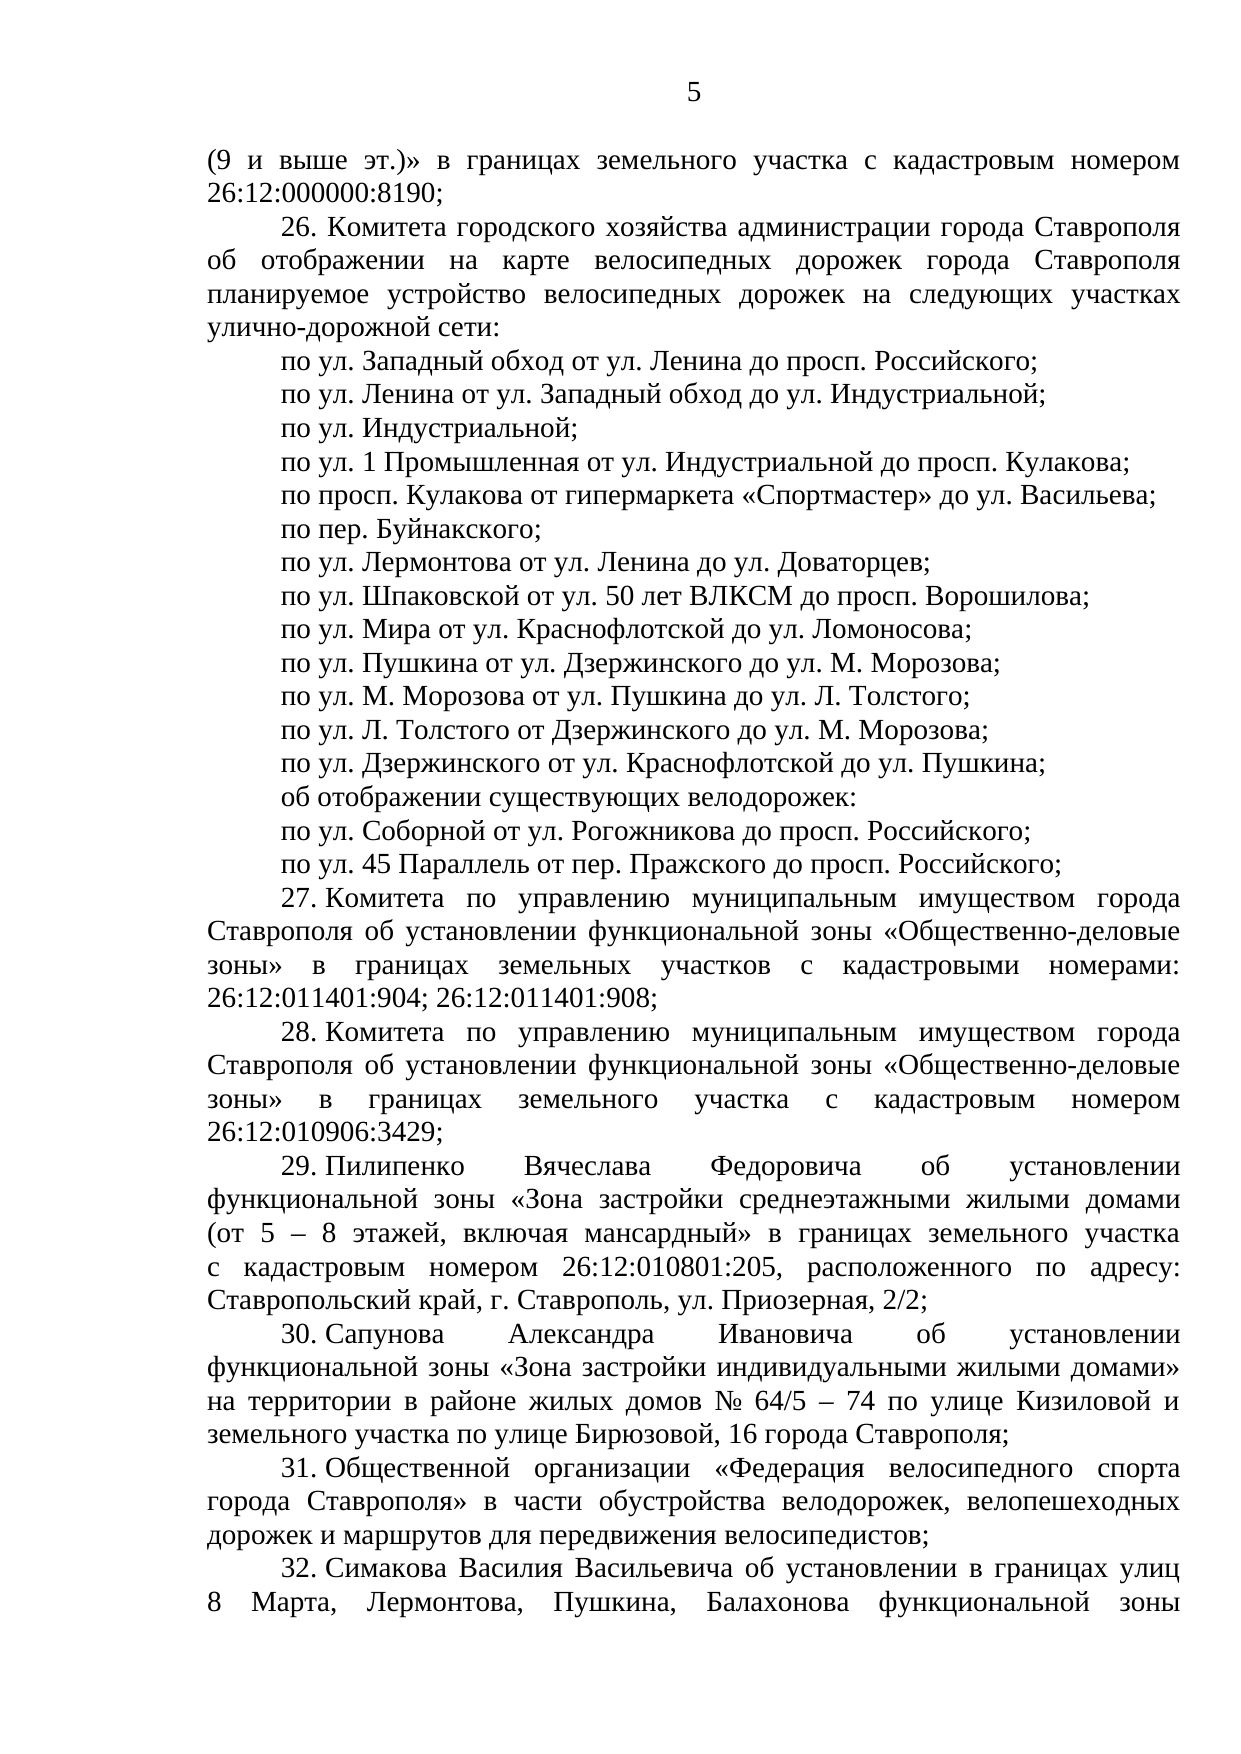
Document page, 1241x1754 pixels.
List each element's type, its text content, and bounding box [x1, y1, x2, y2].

text по ул. Пушкина от ул. Дзержинского до ул. М. Морозова; [207, 645, 1181, 678]
text по ул. 45 Параллель от пер. Пражского до просп. Российского; [207, 846, 1181, 880]
text по ул. Лермонтова от ул. Ленина до ул. Доваторцев; [207, 544, 1181, 578]
text по ул. Западный обход от ул. Ленина до просп. Российского; [207, 343, 1181, 377]
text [207, 142, 1181, 209]
text 28. Комитета по управлению муниципальным имуществом города Ставрополя об установлении функциональной зоны «Общественно-деловые зоны» в границах земельного участка с кадастровым номером 26:12:010906:3429; [207, 1014, 1181, 1148]
text по ул. Индустриальной; [207, 410, 1181, 444]
text по просп. Кулакова от гипермаркета «Спортмастер» до ул. Васильева; [207, 477, 1181, 511]
text по ул. М. Морозова от ул. Пушкина до ул. Л. Толстого; [207, 678, 1181, 712]
text по ул. Дзержинского от ул. Краснофлотской до ул. Пушкина; [207, 746, 1181, 779]
text по ул. Шпаковской от ул. 50 лет ВЛКСМ до просп. Ворошилова; [207, 578, 1181, 611]
text по ул. 1 Промышленная от ул. Индустриальной до просп. Кулакова; [207, 444, 1181, 477]
text об отображении существующих велодорожек: [207, 779, 1181, 813]
text по пер. Буйнакского; [207, 511, 1181, 544]
text 27. Комитета по управлению муниципальным имуществом города Ставрополя об установлении функциональной зоны «Общественно-деловые зоны» в границах земельных участков с кадастровыми номерами: 26:12:011401:904; 26:12:011401:908; [207, 880, 1181, 1014]
text по ул. Л. Толстого от Дзержинского до ул. М. Морозова; [207, 712, 1181, 746]
text по ул. Мира от ул. Краснофлотской до ул. Ломоносова; [207, 611, 1181, 645]
text 30. Сапунова Александра Ивановича об установлении функциональной зоны «Зона застройки индивидуальными жилыми домами» на территории в районе жилых домов № 64/5 – 74 по улице Кизиловой и земельного участка по улице Бирюзовой, 16 города Ставрополя; [207, 1316, 1181, 1450]
text 31. Общественной организации «Федерация велосипедного спорта города Ставрополя» в части обустройства велодорожек, велопешеходных дорожек и маршрутов для передвижения велосипедистов; [207, 1450, 1181, 1551]
text 26. Комитета городского хозяйства администрации города Ставрополя об отображении на карте велосипедных дорожек города Ставрополя планируемое устройство велосипедных дорожек на следующих участках улично-дорожной сети: [207, 209, 1181, 343]
text по ул. Соборной от ул. Рогожникова до просп. Российского; [207, 813, 1181, 846]
text по ул. Ленина от ул. Западный обход до ул. Индустриальной; [207, 377, 1181, 410]
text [207, 1551, 1181, 1618]
text 29. Пилипенко Вячеслава Федоровича об установлении функциональной зоны «Зона застройки среднеэтажными жилыми домами (от 5 – 8 этажей, включая мансардный» в границах земельного участка с кадастровым номером 26:12:010801:205, расположенного по адресу: Ставропольский край, г. Ставрополь, ул. Приозерная, 2/2; [207, 1148, 1181, 1316]
